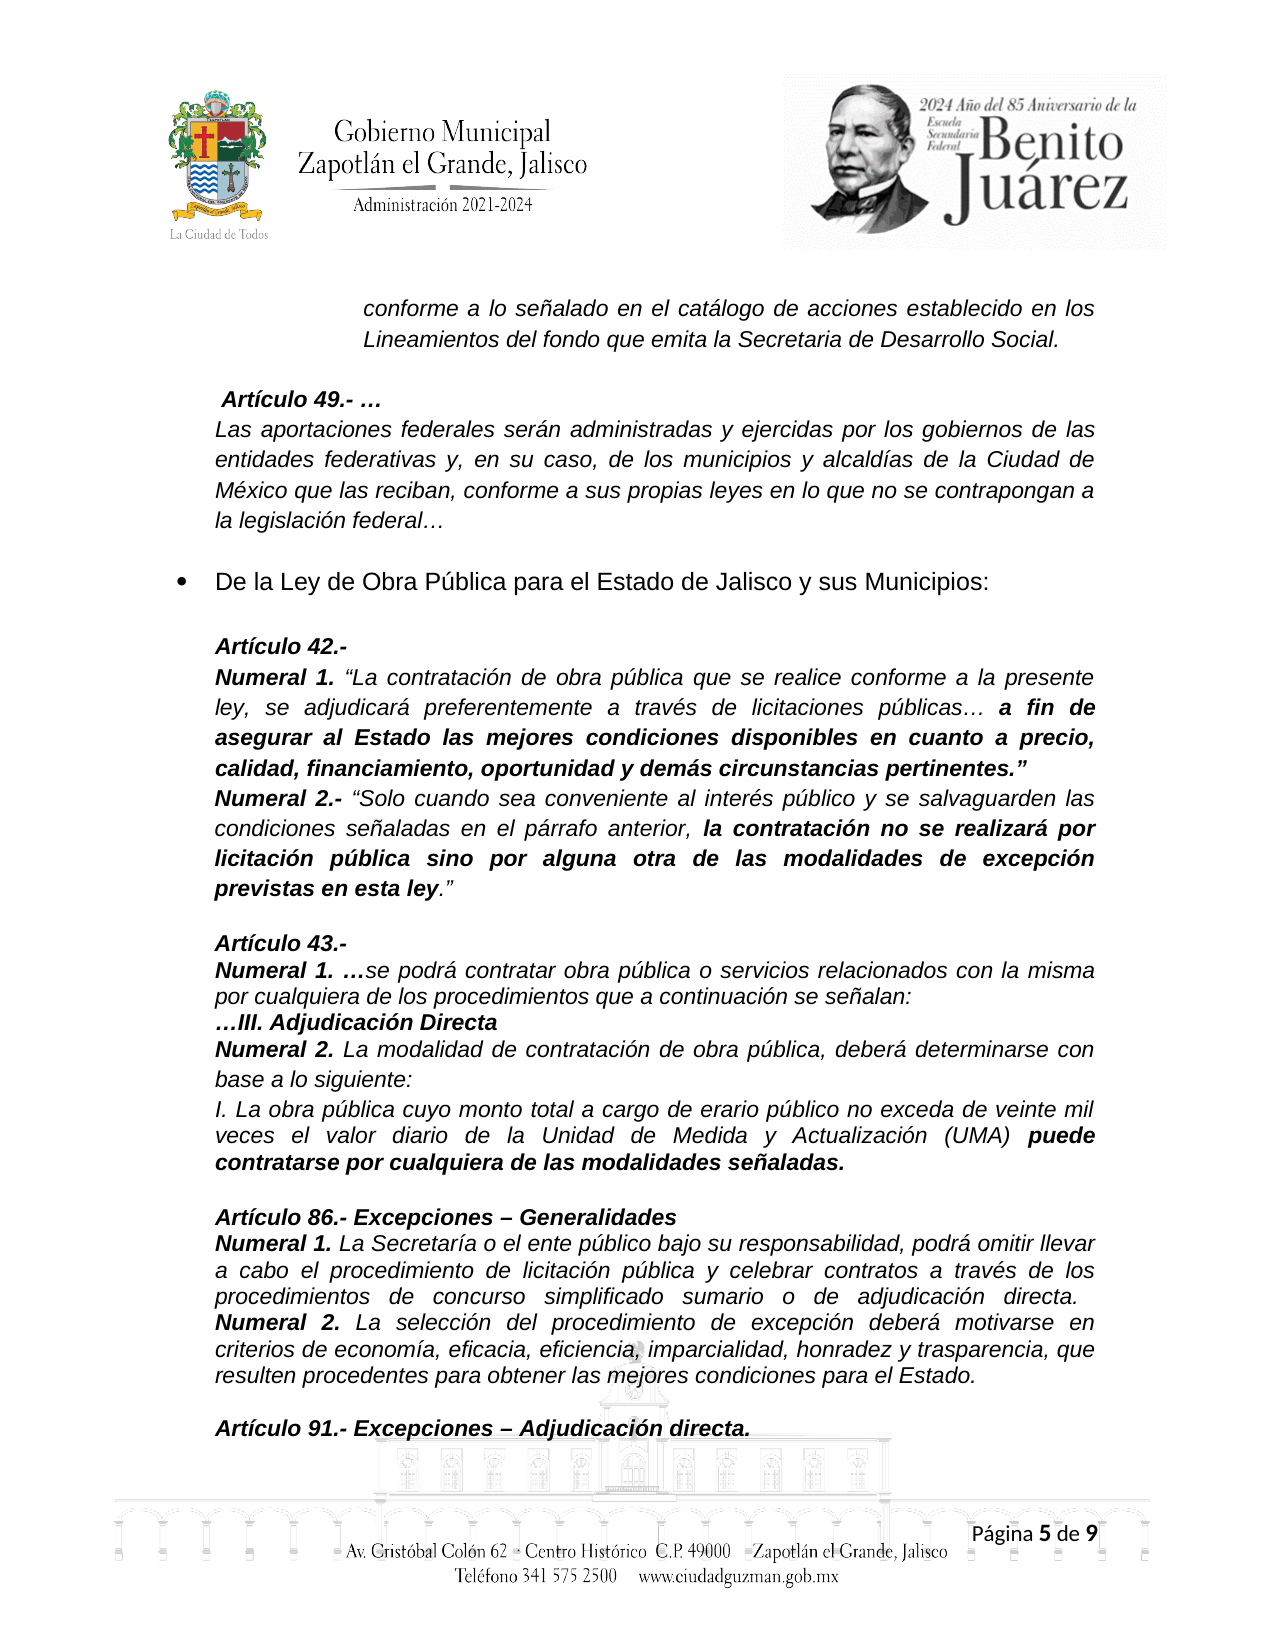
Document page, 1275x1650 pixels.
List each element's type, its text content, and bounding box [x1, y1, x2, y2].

list De la Ley de Obra Pública para el Estado de Jalisco y sus Municipios: [177, 567, 1098, 596]
picture [103, 45, 1169, 1629]
text I. La obra pública cuyo monto total a cargo de erario público no exceda de veinte mil veces el valor diario de la Unidad de Medida y Actualización (UMA) puede contratarse por cualquiera de las modalidades señaladas. [215, 1096, 1098, 1175]
text Artículo 43.- [214, 930, 1098, 957]
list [288, 295, 1098, 352]
text Numeral 2. La modalidad de contratación de obra pública, deberá determinarse con base a lo siguiente: [215, 1036, 1098, 1092]
text Artículo 42.- [215, 633, 1098, 660]
text Artículo 91.- Excepciones – Adjudicación directa. [215, 1415, 1098, 1441]
list Artículo 49.- … [215, 386, 1098, 412]
text Artículo 86.- Excepciones – Generalidades [215, 1204, 1098, 1230]
text Numeral 1. “La contratación de obra pública que se realice conforme a la presente ley, se adjudicará preferentemente a través de licitaciones públicas… a fin de asegurar al Estado las mejores condiciones disponibles en cuanto a precio, calidad, financiamiento, oportunidad y demás circunstancias pertinentes.” [215, 663, 1098, 781]
text Numeral 1. La Secretaría o el ente público bajo su responsabilidad, podrá omitir llevar a cabo el procedimiento de licitación pública y celebrar contratos a través de los procedimientos de concurso simplificado sumario o de adjudicación directa. Numeral 2. La selección del procedimiento de excepción deberá motivarse en criterios de economía, eficacia, eficiencia, imparcialidad, honradez y trasparencia, que resulten procedentes para obtener las mejores condiciones para el Estado. [215, 1230, 1098, 1388]
text Numeral 2.- “Solo cuando sea conveniente al interés público y se salvaguarden las condiciones señaladas en el párrafo anterior, la contratación no se realizará por licitación pública sino por alguna otra de las modalidades de excepción previstas en esta ley.” [214, 785, 1098, 902]
text Numeral 1. …se podrá contratar obra pública o servicios relacionados con la misma por cualquiera de los procedimientos que a continuación se señalan: [215, 957, 1098, 1009]
list Las aportaciones federales serán administradas y ejercidas por los gobiernos de las entidades federativas y, en su caso, de los municipios y alcaldías de la Ciudad de México que las reciban, conforme a sus propias leyes en lo que no se contrapongan a la legislación federal… [215, 416, 1098, 533]
text …III. Adjudicación Directa [215, 1009, 1098, 1036]
